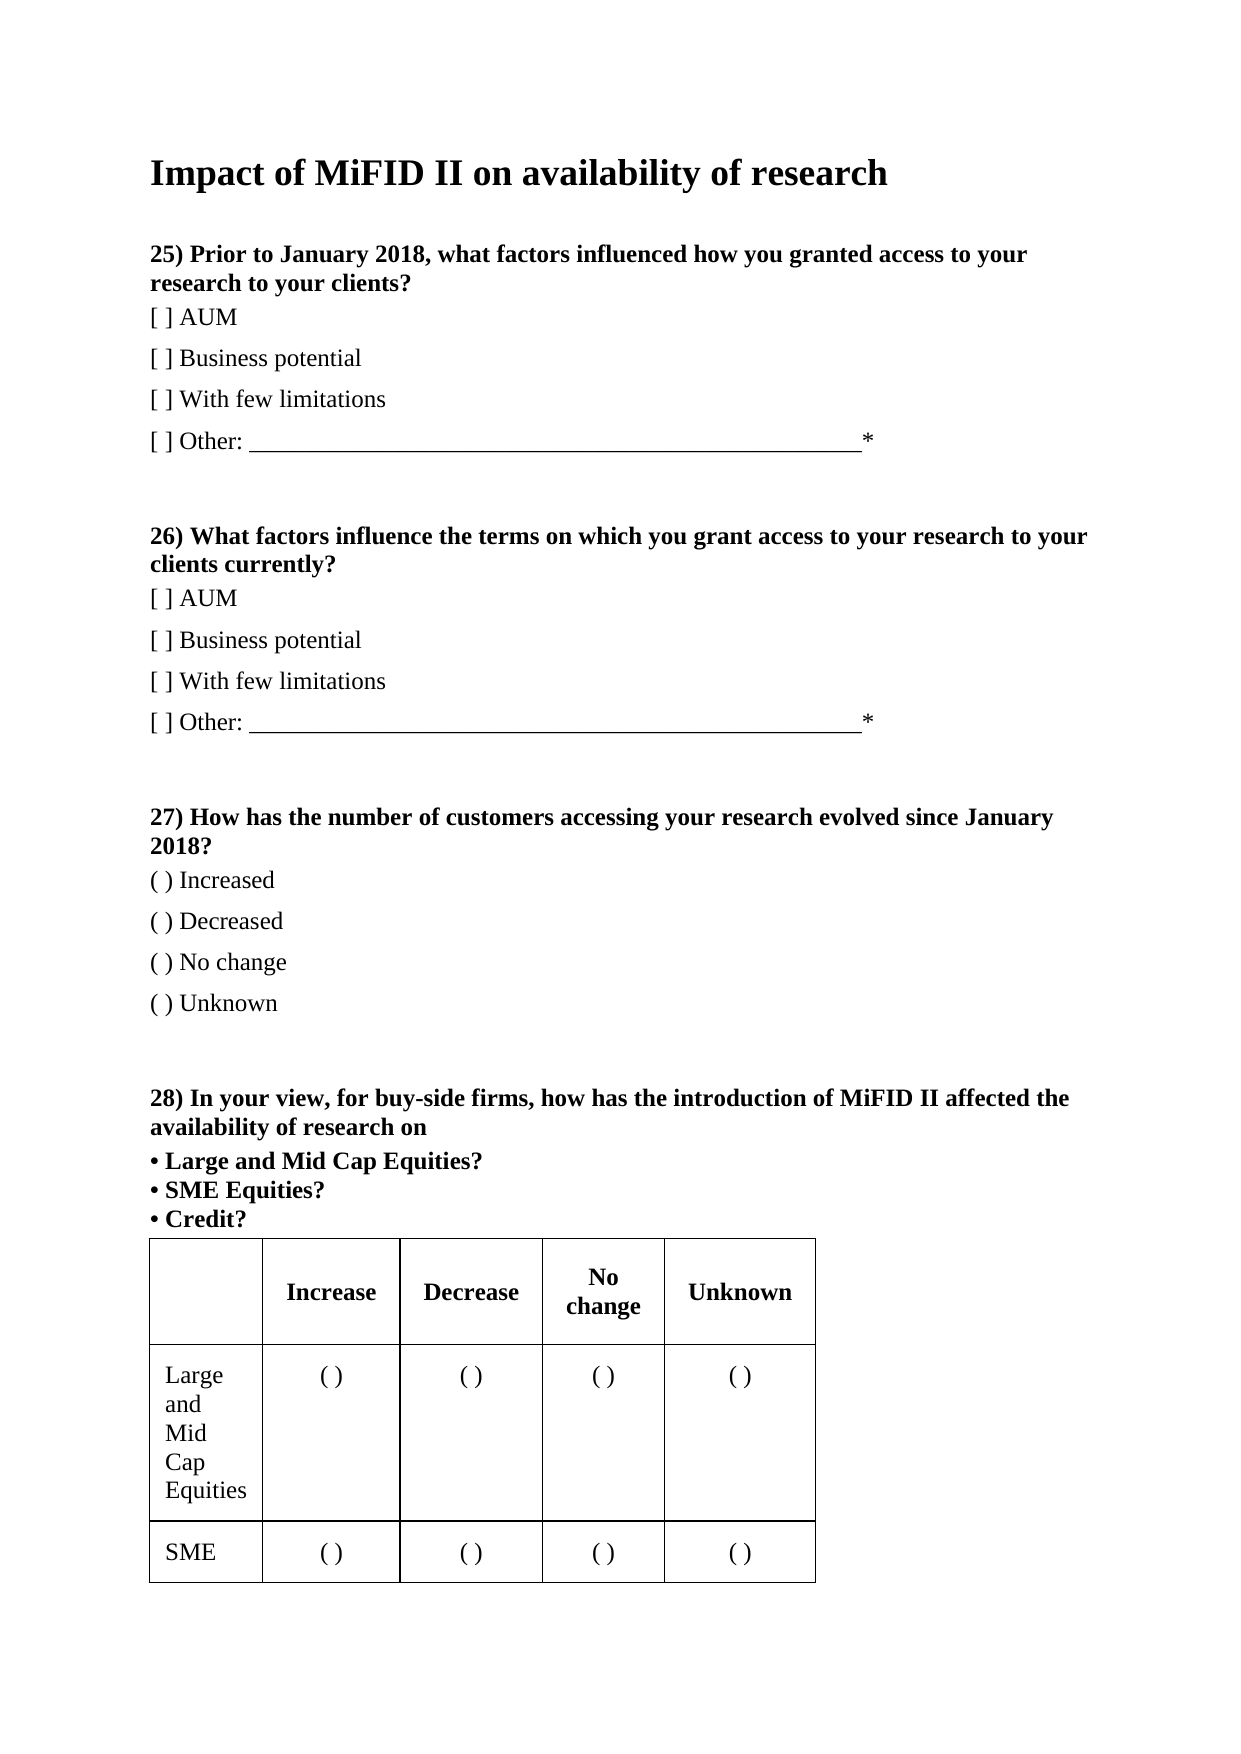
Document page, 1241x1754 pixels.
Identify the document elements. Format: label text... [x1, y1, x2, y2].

table_cell ( ) [665, 1522, 815, 1582]
text [ ] Other: _________________________________________________* [150, 426, 1090, 454]
subtitle 25) Prior to January 2018, what factors influenced how you granted access to your research to your clients? [150, 239, 1090, 297]
table_header No change [543, 1239, 664, 1343]
table_header Unknown [665, 1239, 815, 1343]
text [ ] AUM [150, 583, 1090, 612]
table_cell ( ) [263, 1522, 399, 1582]
text [ ] Business potential [150, 343, 1090, 372]
subtitle 27) How has the number of customers accessing your research evolved since January 2018? [150, 802, 1090, 860]
subtitle 26) What factors influence the terms on which you grant access to your research to your clients currently? [150, 521, 1090, 578]
table_cell Large and Mid Cap Equities [150, 1345, 262, 1520]
table_cell ( ) [543, 1522, 664, 1582]
text [ ] Other: _________________________________________________* [150, 707, 1090, 736]
text [ ] Business potential [150, 625, 1090, 653]
text ( ) Increased [150, 865, 1090, 893]
table_cell ( ) [263, 1345, 399, 1520]
subtitle • Large and Mid Cap Equities? • SME Equities? • Credit? [150, 1146, 1090, 1232]
table_header [150, 1239, 262, 1343]
text [ ] AUM [150, 302, 1090, 331]
table_header Decrease [401, 1239, 542, 1343]
table_cell SME Equities [150, 1522, 262, 1582]
text ( ) Decreased [150, 906, 1090, 935]
text ( ) Unknown [150, 988, 1090, 1017]
table_cell ( ) [665, 1345, 815, 1520]
table_cell ( ) [401, 1522, 542, 1582]
table_cell ( ) [401, 1345, 542, 1520]
table_header Increase [263, 1239, 399, 1343]
text [ ] With few limitations [150, 384, 1090, 413]
text [ ] With few limitations [150, 666, 1090, 695]
text ( ) No change [150, 947, 1090, 976]
subtitle 28) In your view, for buy-side firms, how has the introduction of MiFID II affected the availability of research on [150, 1083, 1090, 1141]
subtitle Impact of MiFID II on availability of research [150, 150, 1090, 193]
table_cell ( ) [543, 1345, 664, 1520]
